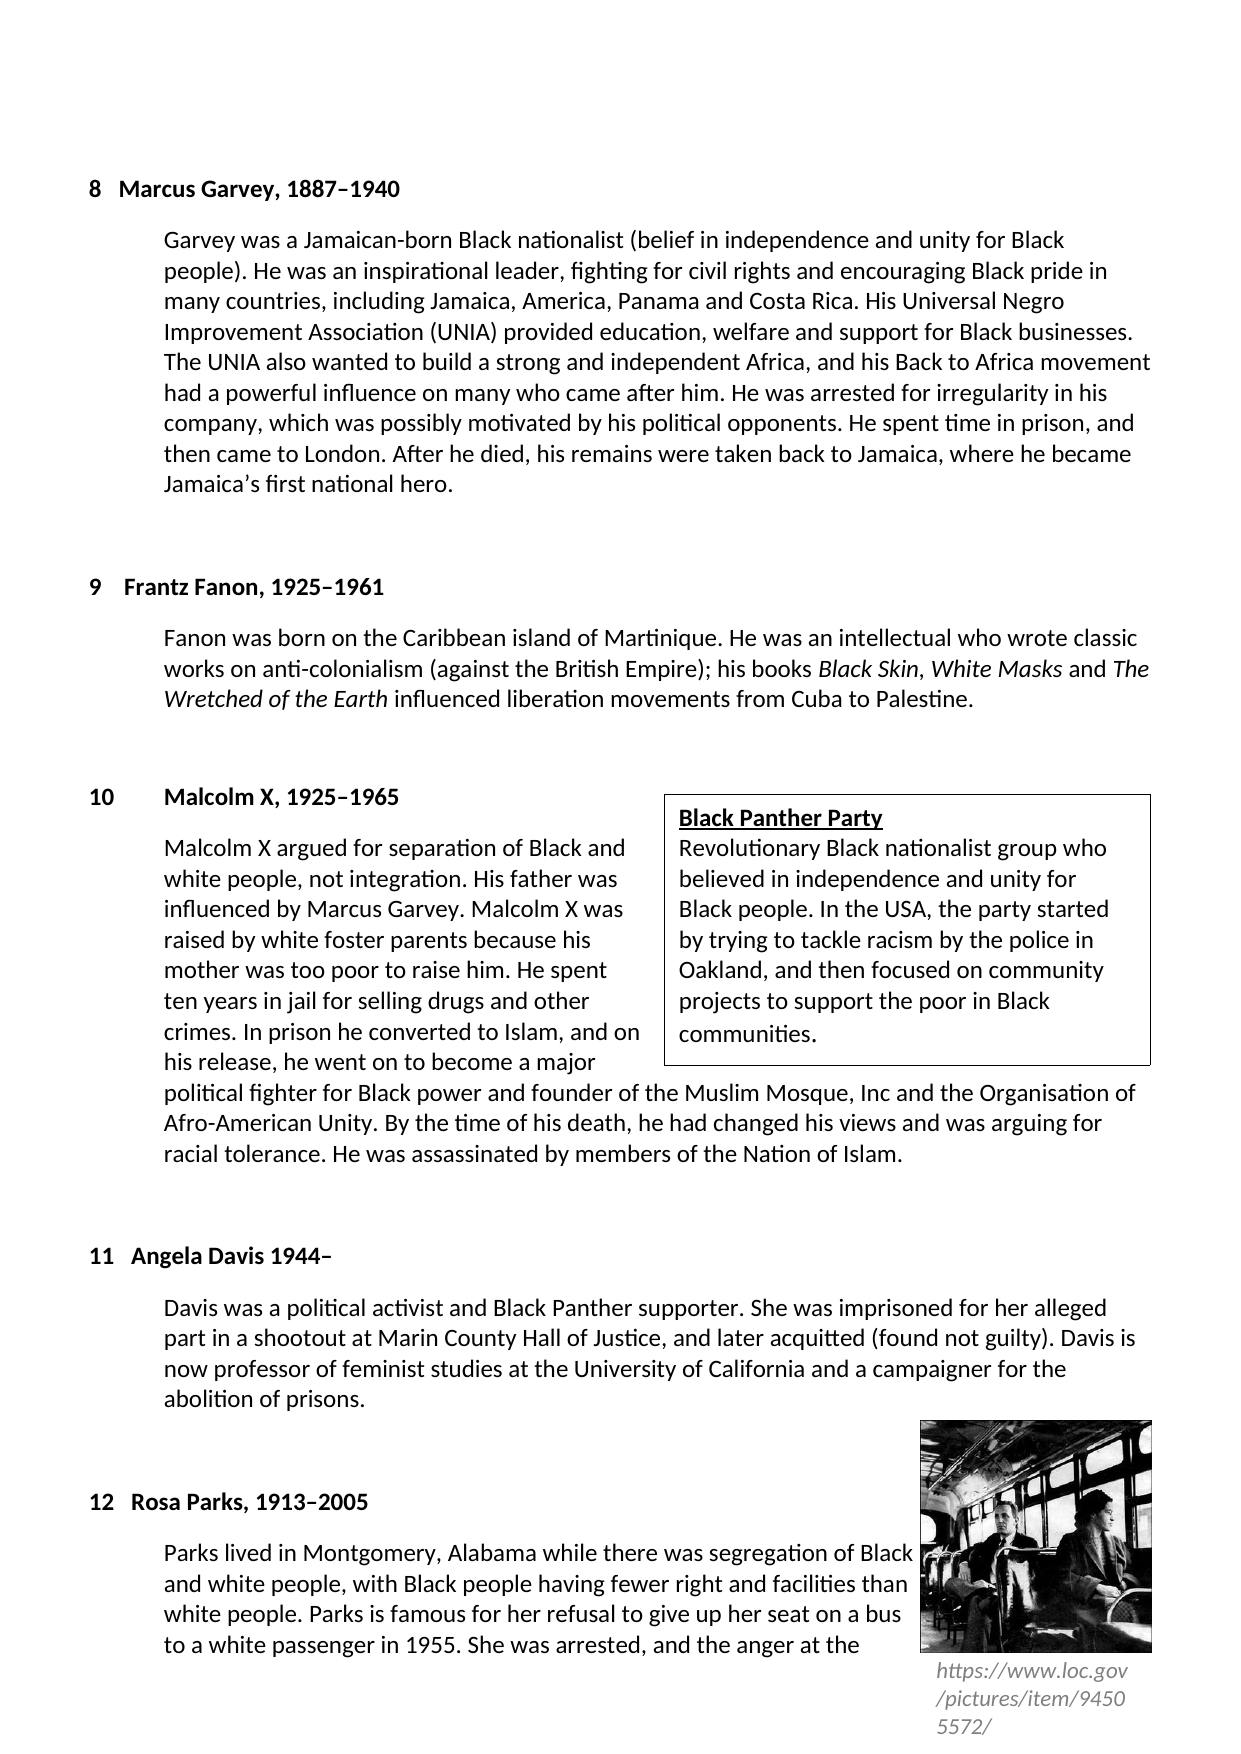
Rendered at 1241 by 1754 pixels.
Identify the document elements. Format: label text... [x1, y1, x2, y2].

text 9 Frantz Fanon, 1925–1961 [89, 571, 1152, 602]
text Garvey was a Jamaican-born Black nationalist (belief in independence and unity for Black people). He was an inspirational leader, fighting for civil rights and encouraging Black pride in many countries, including Jamaica, America, Panama and Costa Rica. His Universal Negro Improvement Association (UNIA) provided education, welfare and support for Black businesses. The UNIA also wanted to build a strong and independent Africa, and his Back to Africa movement had a powerful influence on many who came after him. He was arrested for irregularity in his company, which was possibly motivated by his political opponents. He spent time in prison, and then came to London. After he died, his remains were taken back to Jamaica, where he became Jamaica’s first national hero. [164, 224, 1152, 499]
text 8 Marcus Garvey, 1887–1940 [89, 173, 1152, 203]
text Davis was a political activist and Black Panther supporter. She was imprisoned for her alleged part in a shootout at Marin County Hall of Justice, and later acquitted (found not guilty). Davis is now professor of feminist studies at the University of California and a campaigner for the abolition of prisons. [164, 1292, 1152, 1414]
text 12 Rosa Parks, 1913–2005 [89, 1486, 920, 1517]
text Fanon was born on the Caribbean island of Martinique. He was an intellectual who wrote classic works on anti-colonialism (against the British Empire); his books Black Skin, White Masks and The Wretched of the Earth influenced liberation movements from Cuba to Palestine. [164, 623, 1152, 714]
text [164, 1537, 1152, 1659]
picture [920, 1420, 1152, 1653]
text 11 Angela Davis 1944– [89, 1241, 1152, 1271]
text Malcolm X argued for separation of Black and white people, not integration. His father was influenced by Marcus Garvey. Malcolm X was raised by white foster parents because his mother was too poor to raise him. He spent ten years in jail for selling drugs and other crimes. In prison he converted to Islam, and on his release, he went on to become a major political fighter for Black power and founder of the Muslim Mosque, Inc and the Organisation of Afro-American Unity. By the time of his death, he had changed his views and was arguing for racial tolerance. He was assassinated by members of the Nation of Islam. [164, 833, 1152, 1168]
text 10 Malcolm X, 1925–1965 [89, 781, 1152, 812]
